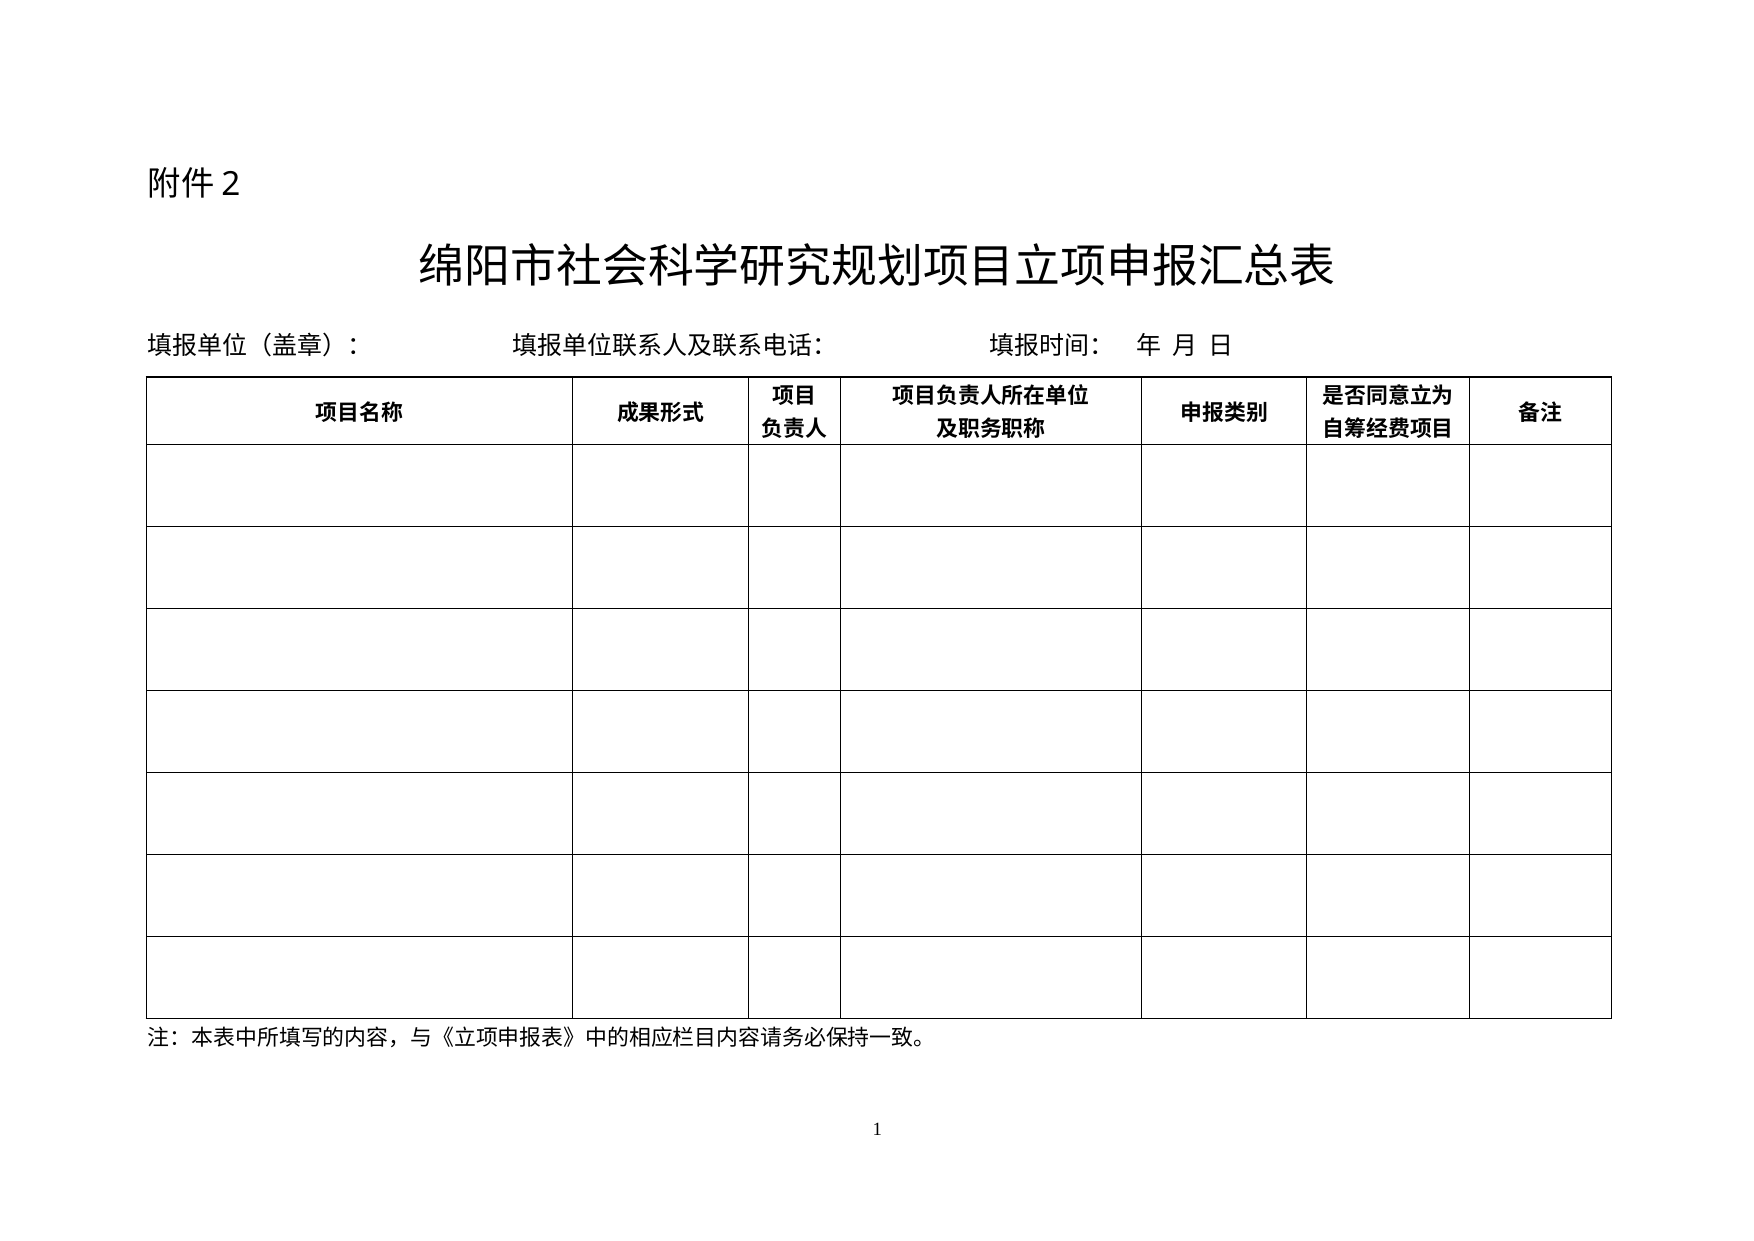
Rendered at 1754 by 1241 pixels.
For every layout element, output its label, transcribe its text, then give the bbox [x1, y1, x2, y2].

table_cell [1307, 609, 1469, 690]
table_cell [1307, 527, 1469, 608]
table_cell [147, 609, 572, 690]
table_cell [1470, 773, 1611, 854]
table_header 是否同意立为自筹经费项目 [1307, 378, 1469, 443]
table_cell [841, 527, 1141, 608]
table_cell [1307, 445, 1469, 526]
table_cell [573, 609, 748, 690]
table_cell [1470, 445, 1611, 526]
table_header 备注 [1470, 378, 1611, 443]
table_header 项目 负责人 [749, 378, 840, 443]
text 绵阳市社会科学研究规划项目立项申报汇总表 [148, 214, 1606, 311]
table_cell [1142, 527, 1306, 608]
table_cell [147, 527, 572, 608]
table_cell [1307, 937, 1469, 1018]
table_cell [1142, 445, 1306, 526]
table_cell [1142, 609, 1306, 690]
table_cell [841, 855, 1141, 936]
text 附件2 [148, 149, 1606, 214]
table_cell [573, 855, 748, 936]
table_cell [749, 527, 840, 608]
table_cell [1470, 527, 1611, 608]
table_cell [749, 445, 840, 526]
table_cell [841, 691, 1141, 772]
table_cell [573, 773, 748, 854]
table_cell [1307, 773, 1469, 854]
table_cell [573, 445, 748, 526]
table_cell [749, 609, 840, 690]
table_cell [1307, 691, 1469, 772]
table_cell [749, 855, 840, 936]
table_cell [573, 527, 748, 608]
table_cell [1470, 609, 1611, 690]
table_header 成果形式 [573, 378, 748, 443]
table_cell [749, 773, 840, 854]
table_cell [1470, 855, 1611, 936]
table_cell [841, 609, 1141, 690]
table_cell [1142, 691, 1306, 772]
table_header 申报类别 [1142, 378, 1306, 443]
table_cell [1470, 937, 1611, 1018]
table_cell [841, 445, 1141, 526]
table_cell [841, 773, 1141, 854]
table_cell [147, 773, 572, 854]
table_header 项目负责人所在单位 及职务职称 [841, 378, 1141, 443]
table_cell [749, 691, 840, 772]
table_cell [1470, 691, 1611, 772]
text 填报单位（盖章）： 填报单位联系人及联系电话： 填报时间： 年 月 日 [148, 311, 1606, 376]
table_cell [147, 445, 572, 526]
text 注：本表中所填写的内容，与《立项申报表》中的相应栏目内容请务必保持一致。 [148, 1019, 1606, 1052]
table_cell [573, 691, 748, 772]
table_cell [1307, 855, 1469, 936]
table_header 项目名称 [147, 378, 572, 443]
table_cell [1142, 937, 1306, 1018]
table_cell [147, 937, 572, 1018]
table_cell [841, 937, 1141, 1018]
table_cell [147, 691, 572, 772]
table_cell [749, 937, 840, 1018]
table_cell [1142, 855, 1306, 936]
table_cell [573, 937, 748, 1018]
table_cell [147, 855, 572, 936]
table_cell [1142, 773, 1306, 854]
